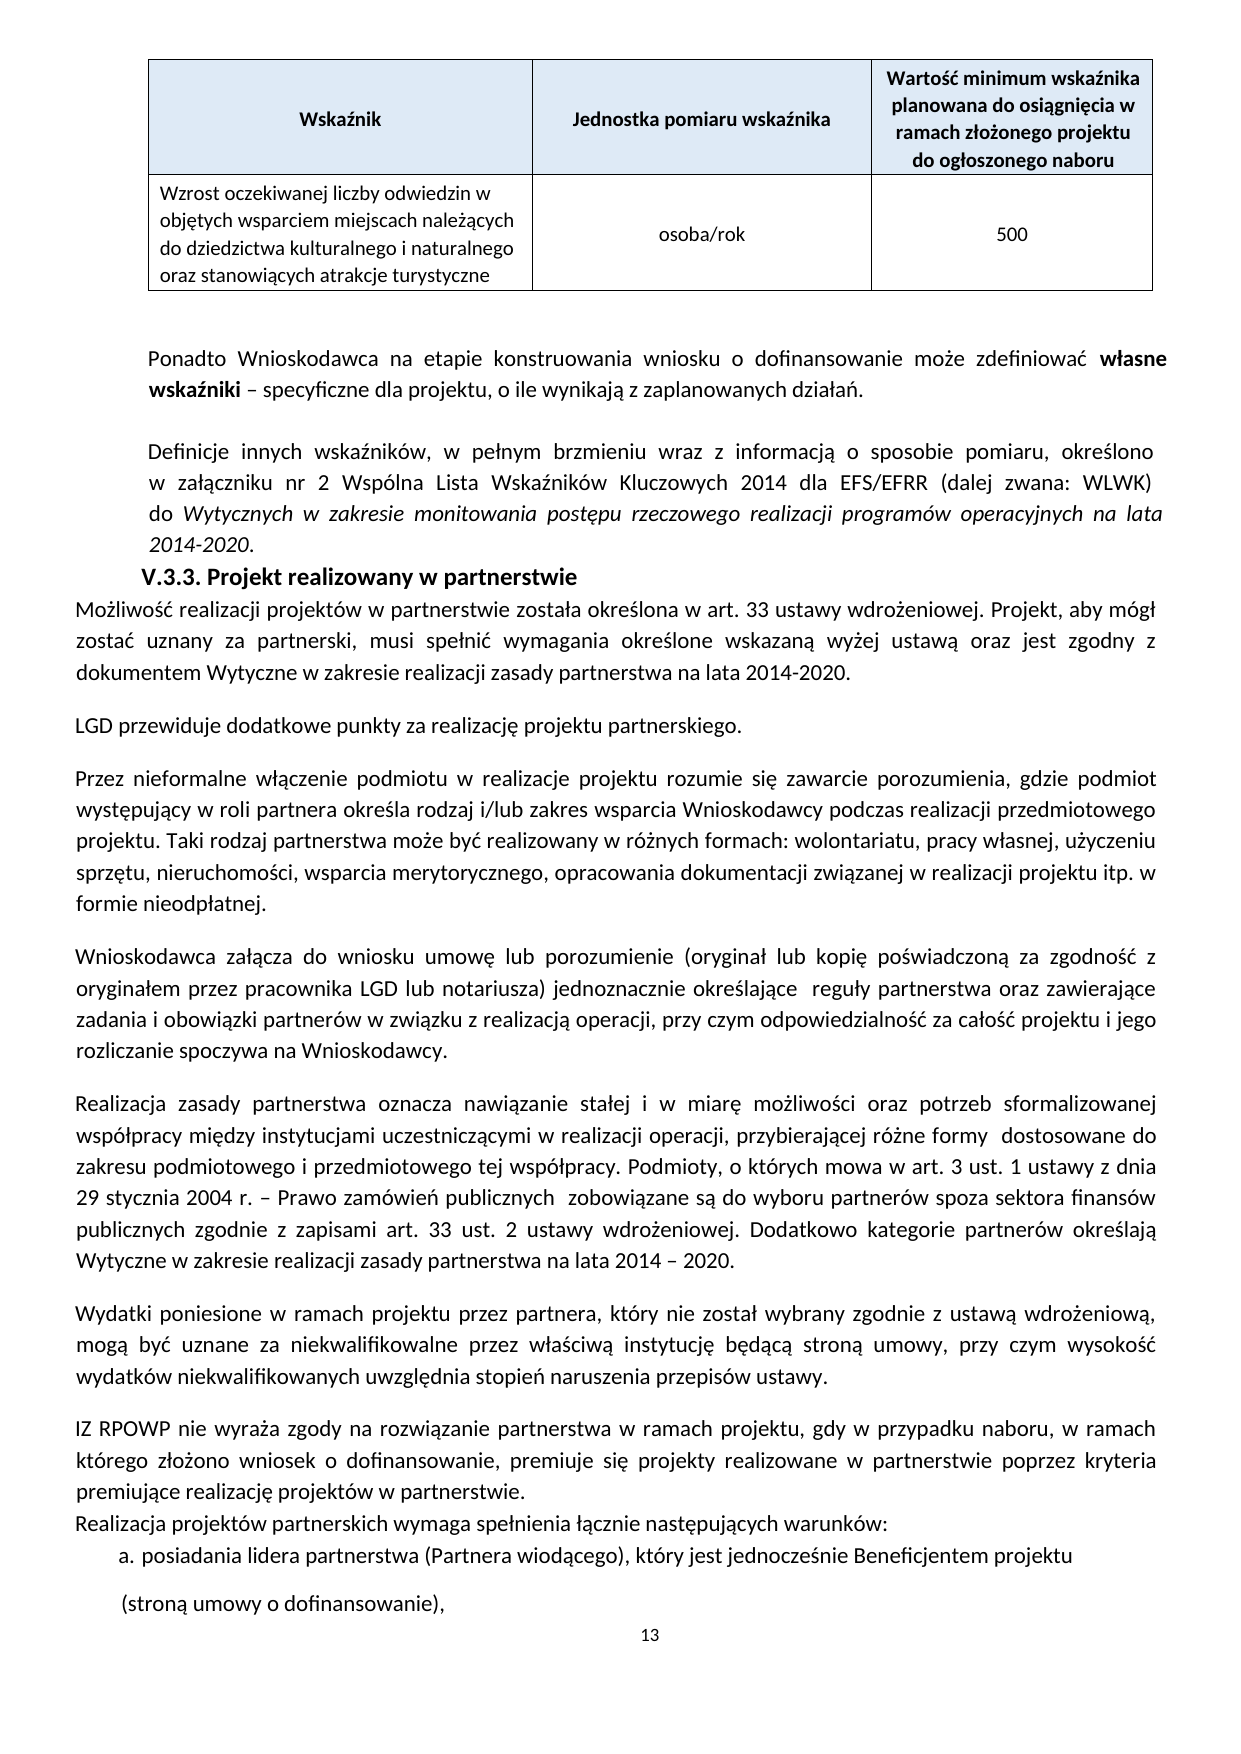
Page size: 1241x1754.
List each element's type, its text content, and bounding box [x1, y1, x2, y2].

text LGD przewiduje dodatkowe punkty za realizację projektu partnerskiego. [75, 711, 1158, 739]
text Wydatki poniesione w ramach projektu przez partnera, który nie został wybrany zgodnie z ustawą wdrożeniową, mogą być uznane za niekwalifikowalne przez właściwą instytucję będącą stroną umowy, przy czym wysokość wydatków niekwalifikowanych uwzględnia stopień naruszenia przepisów ustawy. [75, 1299, 1158, 1390]
text Realizacja projektów partnerskich wymaga spełnienia łącznie następujących warunków: [75, 1509, 1158, 1537]
table_cell Wzrost oczekiwanej liczby odwiedzin w objętych wsparciem miejscach należących do dziedzictwa kulturalnego i naturalnego oraz stanowiących atrakcje turystyczne [149, 175, 532, 290]
text Ponadto Wnioskodawca na etapie konstruowania wniosku o dofinansowanie może zdefiniować własne wskaźniki – specyficzne dla projektu, o ile wynikają z zaplanowanych działań. [148, 344, 1167, 403]
text Przez nieformalne włączenie podmiotu w realizacje projektu rozumie się zawarcie porozumienia, gdzie podmiot występujący w roli partnera określa rodzaj i/lub zakres wsparcia Wnioskodawcy podczas realizacji przedmiotowego projektu. Taki rodzaj partnerstwa może być realizowany w różnych formach: wolontariatu, pracy własnej, użyczeniu sprzętu, nieruchomości, wsparcia merytorycznego, opracowania dokumentacji związanej w realizacji projektu itp. w formie nieodpłatnej. [75, 764, 1158, 917]
text Możliwość realizacji projektów w partnerstwie została określona w art. 33 ustawy wdrożeniowej. Projekt, aby mógł zostać uznany za partnerski, musi spełnić wymagania określone wskazaną wyżej ustawą oraz jest zgodny z dokumentem Wytyczne w zakresie realizacji zasady partnerstwa na lata 2014-2020. [75, 595, 1158, 686]
list posiadania lidera partnerstwa (Partnera wiodącego), który jest jednocześnie Beneficjentem projektu [118, 1541, 1158, 1569]
table_cell osoba/rok [533, 175, 871, 290]
table_header Jednostka pomiaru wskaźnika [533, 60, 871, 174]
table_cell 500 [872, 175, 1152, 290]
text IZ RPOWP nie wyraża zgody na rozwiązanie partnerstwa w ramach projektu, gdy w przypadku naboru, w ramach którego złożono wniosek o dofinansowanie, premiuje się projekty realizowane w partnerstwie poprzez kryteria premiujące realizację projektów w partnerstwie. [75, 1414, 1158, 1505]
text Wnioskodawca załącza do wniosku umowę lub porozumienie (oryginał lub kopię poświadczoną za zgodność z oryginałem przez pracownika LGD lub notariusza) jednoznacznie określające reguły partnerstwa oraz zawierające zadania i obowiązki partnerów w związku z realizacją operacji, przy czym odpowiedzialność za całość projektu i jego rozliczanie spoczywa na Wnioskodawcy. [75, 942, 1158, 1064]
text Realizacja zasady partnerstwa oznacza nawiązanie stałej i w miarę możliwości oraz potrzeb sformalizowanej współpracy między instytucjami uczestniczącymi w realizacji operacji, przybierającej różne formy dostosowane do zakresu podmiotowego i przedmiotowego tej współpracy. Podmioty, o których mowa w art. 3 ust. 1 ustawy z dnia 29 stycznia 2004 r. – Prawo zamówień publicznych zobowiązane są do wyboru partnerów spoza sektora finansów publicznych zgodnie z zapisami art. 33 ust. 2 ustawy wdrożeniowej. Dodatkowo kategorie partnerów określają Wytyczne w zakresie realizacji zasady partnerstwa na lata 2014 – 2020. [75, 1089, 1158, 1274]
table_header Wartość minimum wskaźnika planowana do osiągnięcia w ramach złożonego projektu do ogłoszonego naboru [872, 60, 1152, 174]
text Definicje innych wskaźników, w pełnym brzmieniu wraz z informacją o sposobie pomiaru, określono w załączniku nr 2 Wspólna Lista Wskaźników Kluczowych 2014 dla EFS/EFRR (dalej zwana: WLWK) do Wytycznych w zakresie monitowania postępu rzeczowego realizacji programów operacyjnych na lata 2014-2020. [148, 437, 1167, 558]
table_header Wskaźnik [149, 60, 532, 174]
text (stroną umowy o dofinansowanie), [121, 1589, 1158, 1617]
subtitle V.3.3. Projekt realizowany w partnerstwie [68, 561, 1167, 592]
